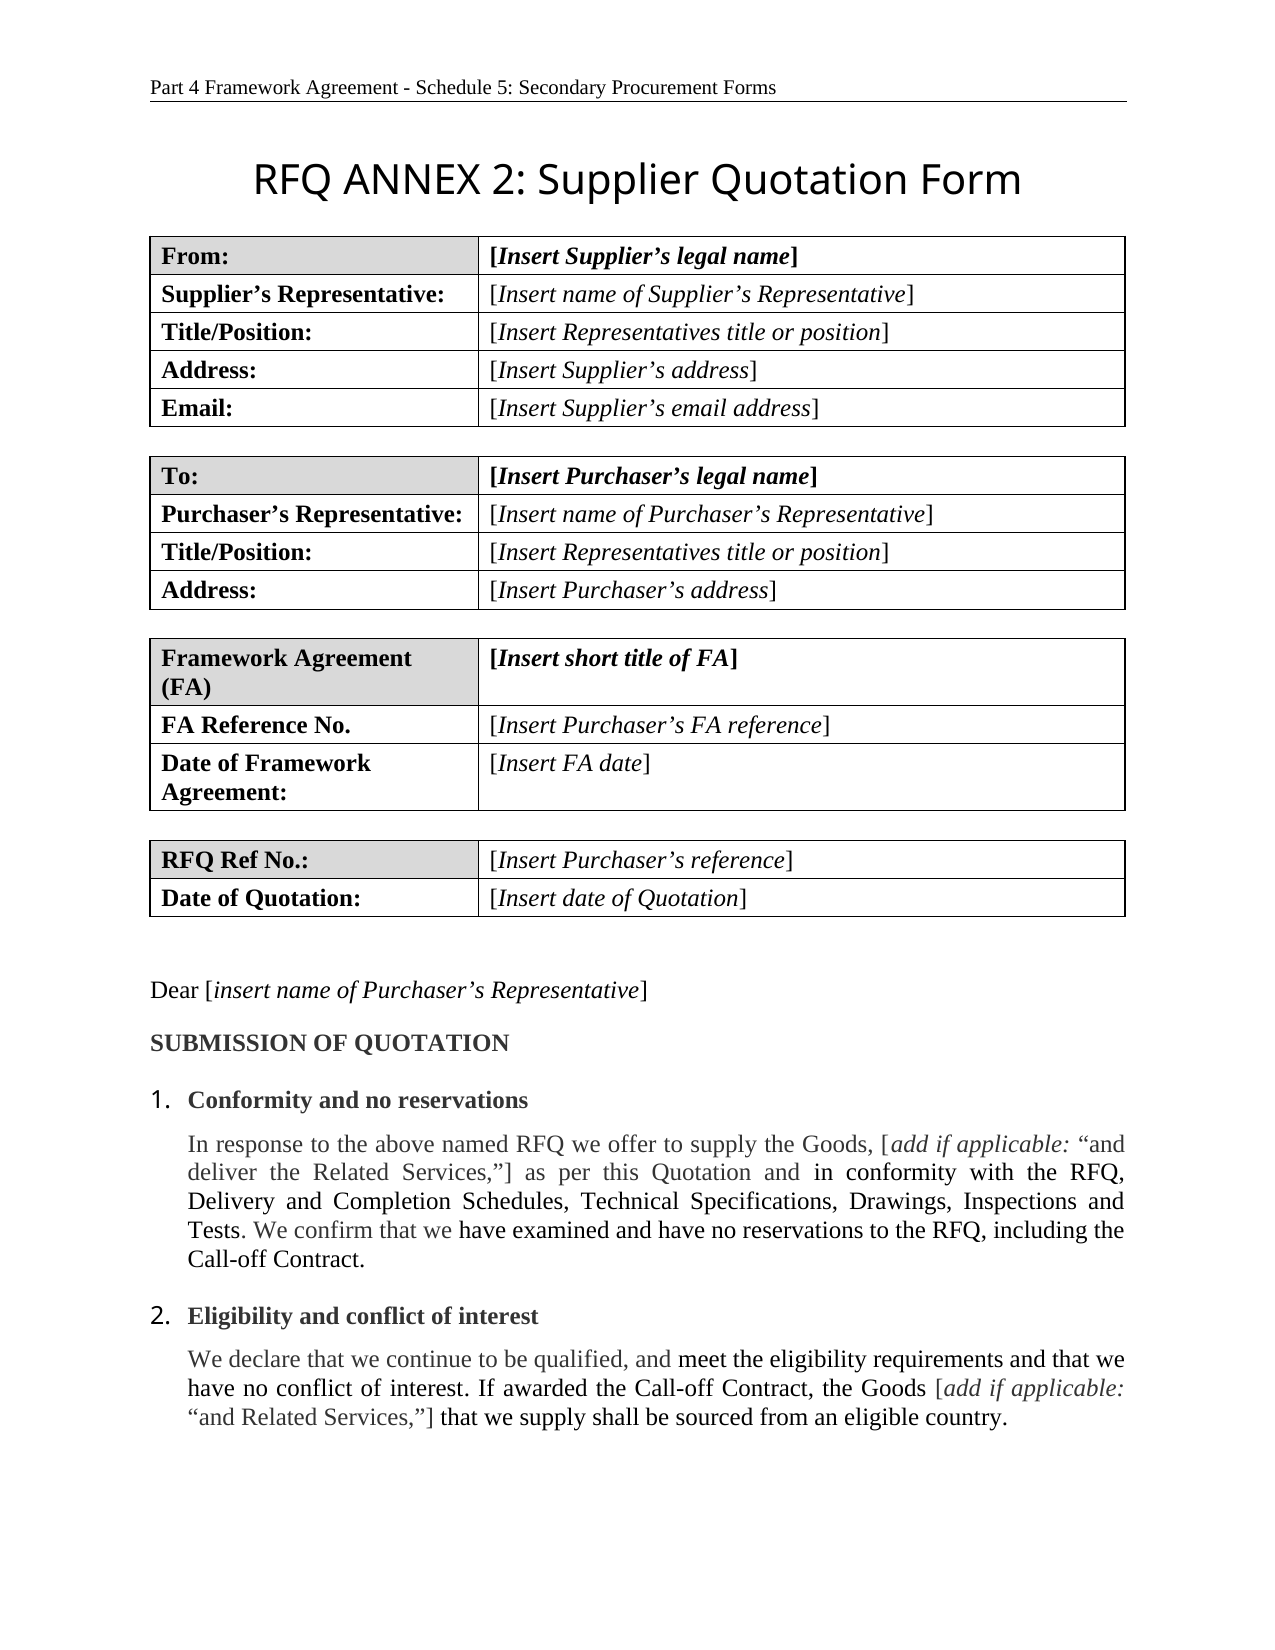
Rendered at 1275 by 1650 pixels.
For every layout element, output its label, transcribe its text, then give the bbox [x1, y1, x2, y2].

table_cell Purchaser’s Representative: [151, 495, 478, 532]
table_cell [Insert Representatives title or position] [479, 313, 1124, 350]
list Conformity and no reservations [150, 1082, 1125, 1116]
table_cell [Insert Purchaser’s FA reference] [479, 706, 1124, 743]
text In response to the above named RFQ we offer to supply the Goods, [add if applicable: “and deliver the Related Services,”] as per this Quotation and in conformity with the RFQ, Delivery and Completion Schedules, Technical Specifications, Drawings, Inspections and Tests. We confirm that we have examined and have no reservations to the RFQ, including the Call-off Contract. [187, 1129, 1125, 1272]
table_cell Date of Quotation: [151, 879, 478, 916]
table_cell Supplier’s Representative: [151, 275, 478, 312]
table_header [Insert Purchaser’s legal name] [479, 457, 1124, 494]
table_cell Address: [151, 351, 478, 388]
text SUBMISSION OF QUOTATION [150, 1028, 1125, 1057]
table_header [Insert Purchaser’s reference] [479, 841, 1124, 878]
table_cell [Insert name of Supplier’s Representative] [479, 275, 1124, 312]
table_cell Address: [151, 571, 478, 608]
table_cell [Insert Supplier’s email address] [479, 389, 1124, 426]
table_cell Title/Position: [151, 313, 478, 350]
text RFQ ANNEX 2: Supplier Quotation Form [150, 150, 1125, 207]
table_cell [Insert Supplier’s address] [479, 351, 1124, 388]
table_cell [Insert FA date] [479, 744, 1124, 810]
table_header Framework Agreement (FA) [151, 639, 478, 705]
table_header To: [151, 457, 478, 494]
table_header [Insert short title of FA] [479, 639, 1124, 705]
table_header From: [151, 237, 478, 274]
list Eligibility and conflict of interest [150, 1297, 1125, 1332]
table_header [Insert Supplier’s legal name] [479, 237, 1124, 274]
table_header RFQ Ref No.: [151, 841, 478, 878]
table_cell [Insert Purchaser’s address] [479, 571, 1124, 608]
table_cell [Insert date of Quotation] [479, 879, 1124, 916]
table_cell Date of Framework Agreement: [151, 744, 478, 810]
table_cell [Insert Representatives title or position] [479, 533, 1124, 570]
table_cell FA Reference No. [151, 706, 478, 743]
text Dear [insert name of Purchaser’s Representative] [150, 975, 1125, 1003]
text We declare that we continue to be qualified, and meet the eligibility requirements and that we have no conflict of interest. If awarded the Call-off Contract, the Goods [add if applicable: “and Related Services,”] that we supply shall be sourced from an eligible country. [187, 1344, 1125, 1430]
table_cell Title/Position: [151, 533, 478, 570]
table_cell [Insert name of Purchaser’s Representative] [479, 495, 1124, 532]
table_cell Email: [151, 389, 478, 426]
